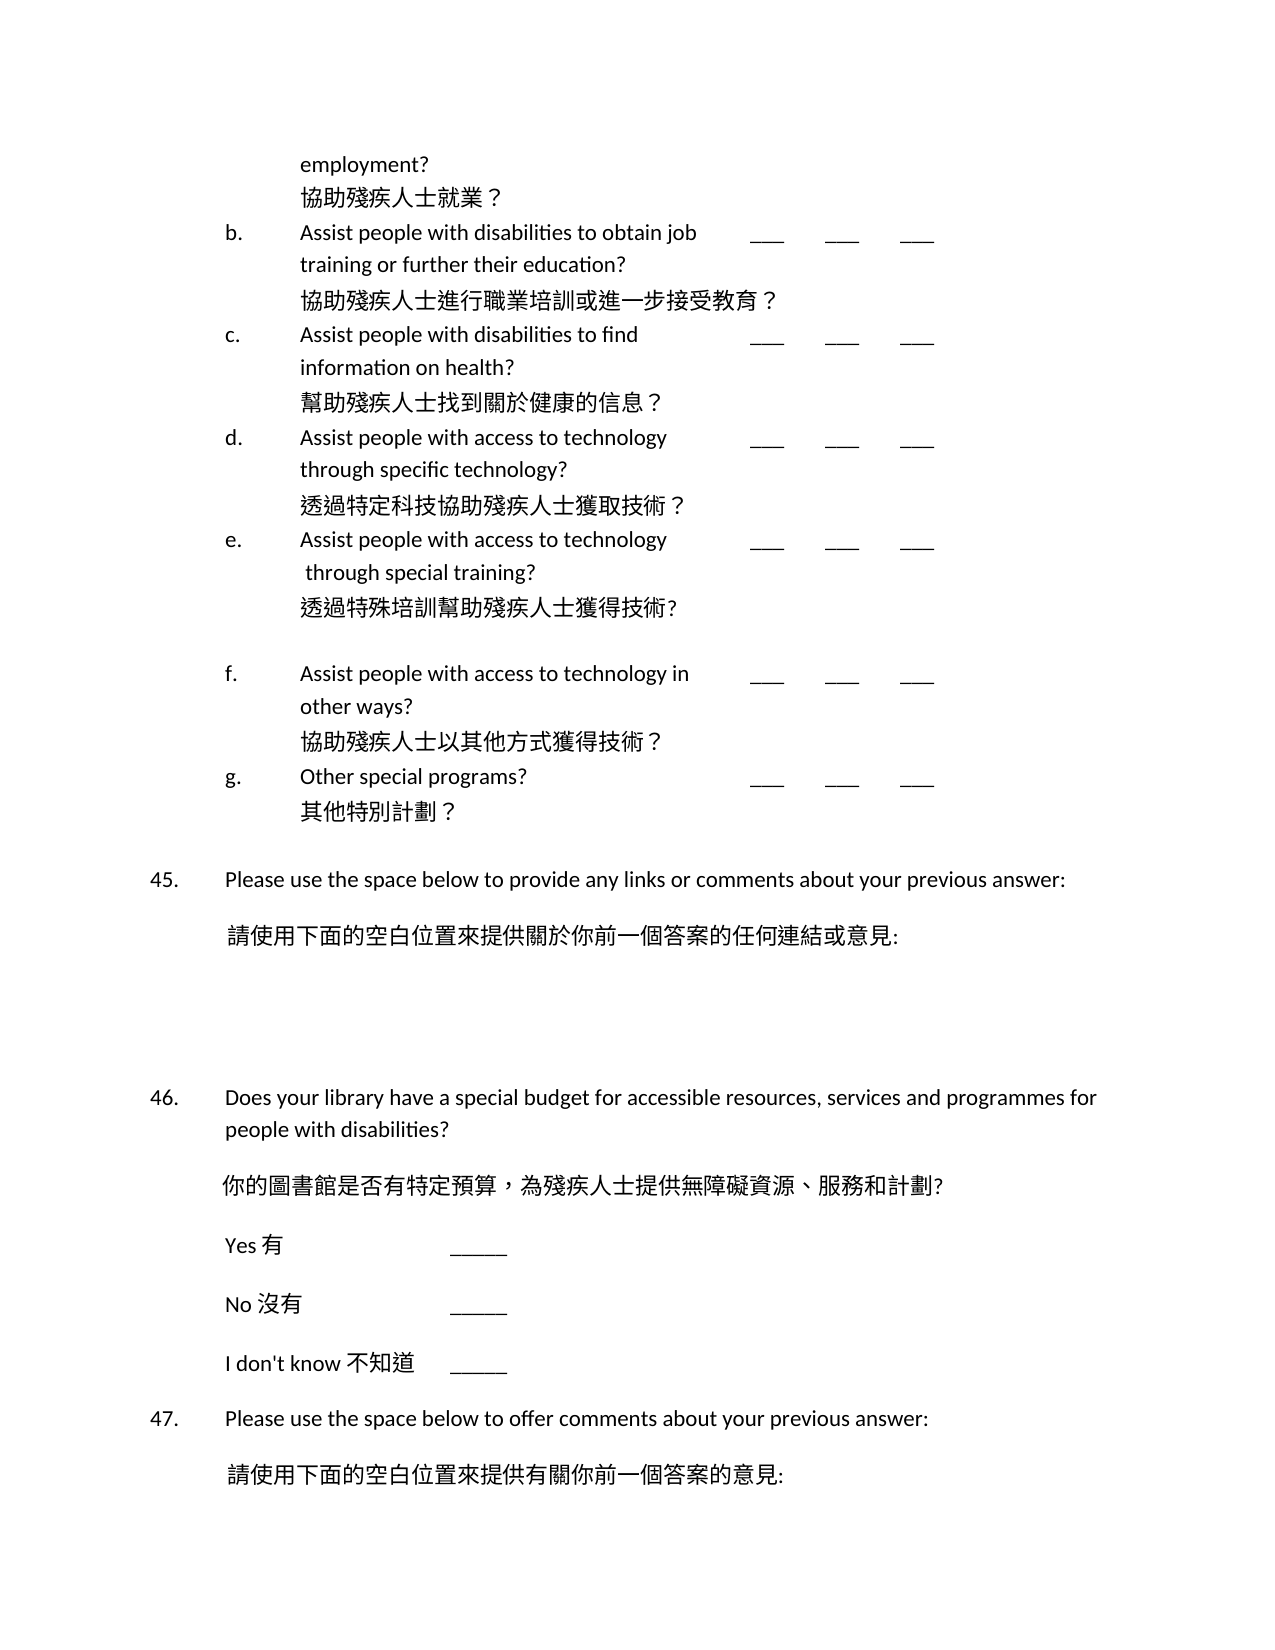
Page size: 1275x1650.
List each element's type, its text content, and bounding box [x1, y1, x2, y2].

list through special training? [300, 558, 1125, 586]
list Assist people with access to technology ___ ___ ___ [225, 526, 1125, 554]
list through specific technology? [300, 455, 1125, 483]
list Assist people with access to technology ___ ___ ___ [225, 423, 1125, 451]
text 46. Does your library have a special budget for accessible resources, services and programmes for people with disabilities? [150, 1083, 1125, 1143]
list training or further their education? [300, 250, 1125, 278]
text No 沒有 _____ [225, 1286, 1125, 1319]
text 請使用下面的空白位置來提供關於你前一個答案的任何連結或意見: [150, 918, 1125, 951]
list 幫助殘疾人士找到關於健康的信息？ [300, 385, 1125, 418]
list 其他特別計劃？ [300, 794, 1125, 828]
list 協助殘疾人士以其他方式獲得技術？ [300, 724, 1125, 757]
text 45. Please use the space below to provide any links or comments about your previous answer: [150, 865, 1125, 893]
list 透過特定科技協助殘疾人士獲取技術？ [300, 487, 1125, 521]
list 協助殘疾人士進行職業培訓或進一步接受教育？ [300, 282, 1125, 316]
text 你的圖書館是否有特定預算，為殘疾人士提供無障礙資源、服務和計劃? [150, 1168, 1125, 1201]
list 協助殘疾人士就業？ [300, 182, 1125, 213]
list Assist people with disabilities to obtain job ___ ___ ___ [225, 218, 1125, 246]
text I don't know 不知道 _____ [225, 1345, 1125, 1378]
list Other special programs? ___ ___ ___ [225, 762, 1125, 790]
list other ways? [300, 692, 1125, 720]
list employment? [300, 150, 1125, 178]
list 透過特殊培訓幫助殘疾人士獲得技術? [300, 590, 1125, 655]
list Assist people with access to technology in ___ ___ ___ [225, 659, 1125, 688]
text Yes 有 _____ [225, 1227, 1125, 1260]
list Assist people with disabilities to find ___ ___ ___ [225, 321, 1125, 349]
list information on health? [300, 353, 1125, 381]
text 47. Please use the space below to offer comments about your previous answer: [150, 1404, 1125, 1432]
text 請使用下面的空白位置來提供有關你前一個答案的意見: [150, 1457, 1125, 1490]
